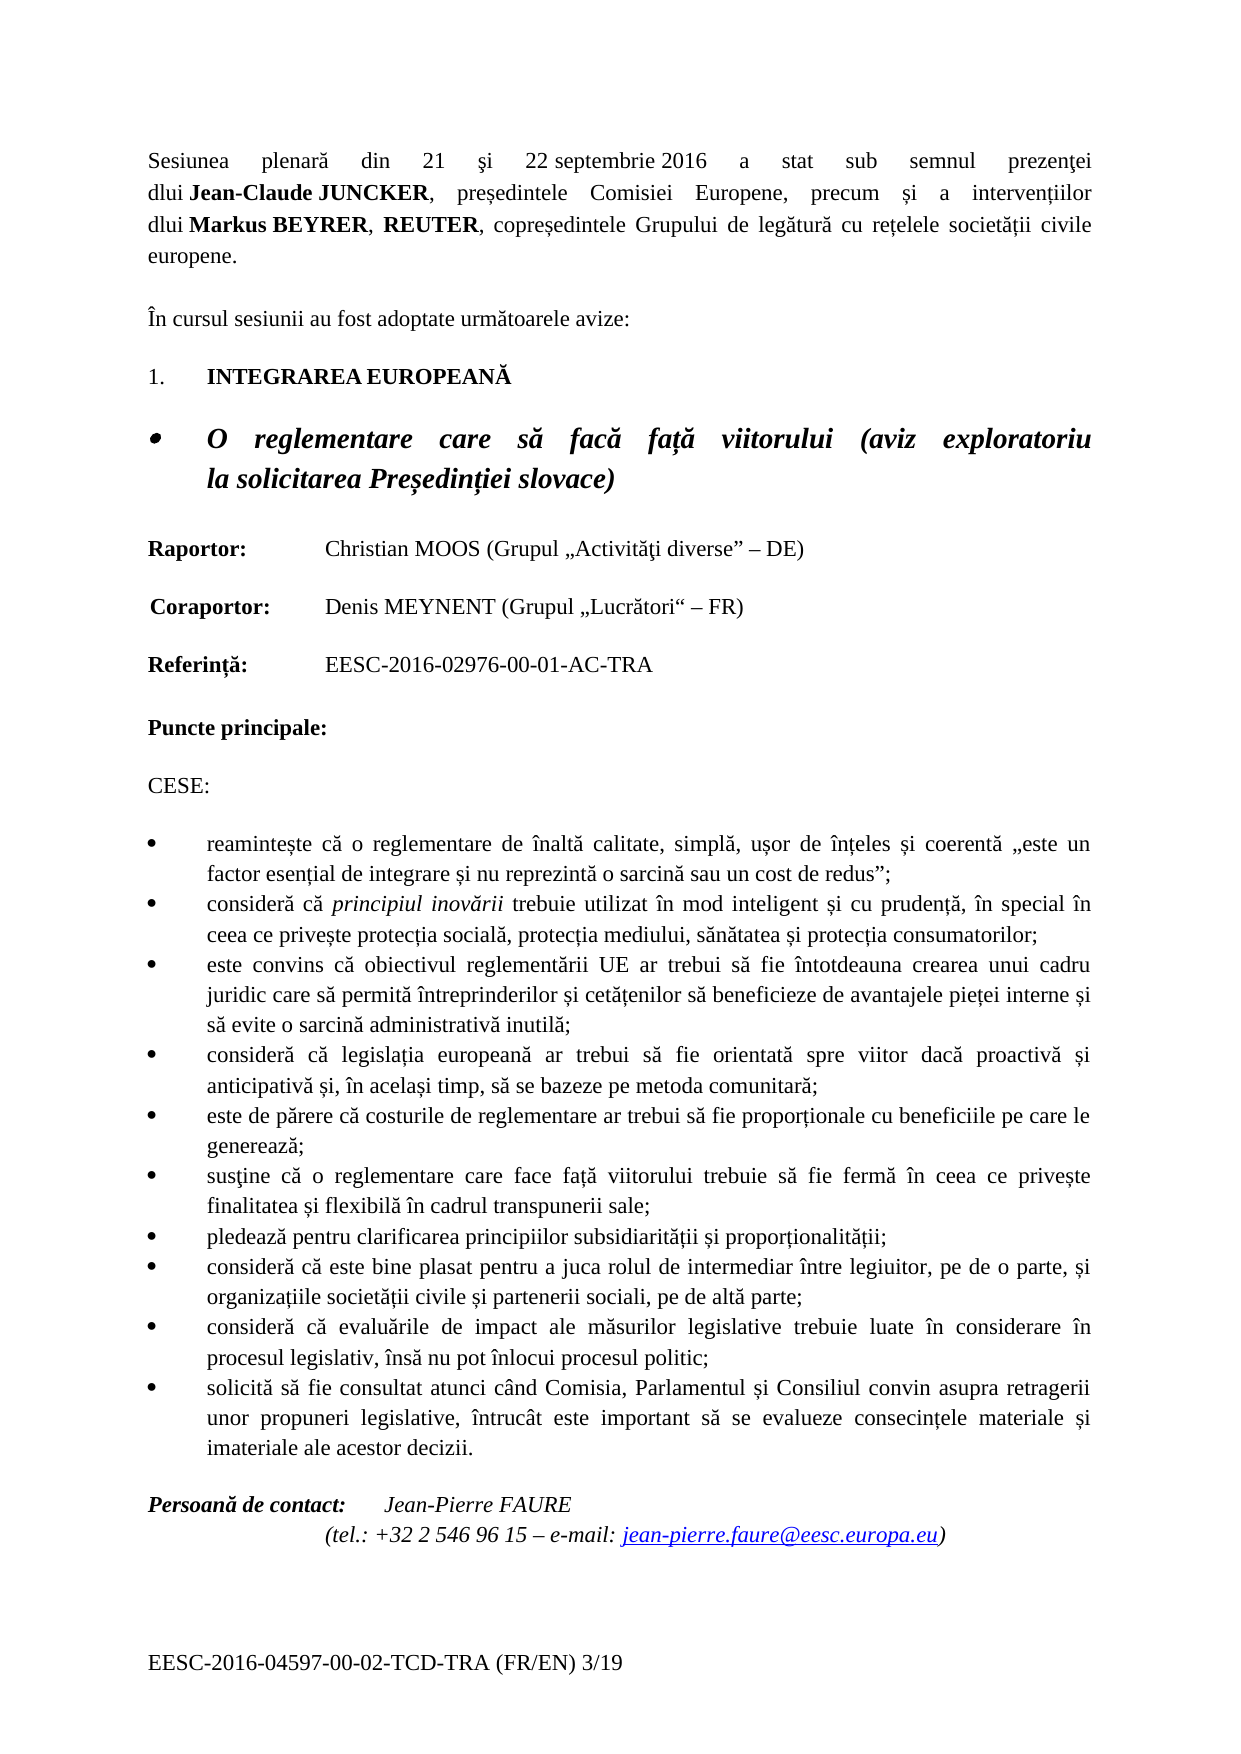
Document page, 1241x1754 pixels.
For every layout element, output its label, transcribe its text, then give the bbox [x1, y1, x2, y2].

list reamintește că o reglementare de înaltă calitate, simplă, ușor de înțeles și coerentă „este un factor esențial de integrare și nu reprezintă o sarcină sau un cost de redus”; [148, 830, 1093, 887]
list consideră că este bine plasat pentru a juca rolul de intermediar între legiuitor, pe de o parte, și organizațiile societății civile și partenerii sociali, pe de altă parte; [148, 1253, 1093, 1309]
text Referință: EESC-2016-02976-00-01-AC-TRA [148, 651, 1093, 677]
text Puncte principale: [148, 714, 1093, 741]
text CESE: [148, 772, 1093, 798]
text Coraportor: Denis MEYNENT (Grupul „Lucrători“ – FR) [149, 593, 1093, 619]
list este de părere că costurile de reglementare ar trebui să fie proporționale cu beneficiile pe care le generează; [148, 1102, 1093, 1158]
list solicită să fie consultat atunci când Comisia, Parlamentul și Consiliul convin asupra retragerii unor propuneri legislative, întrucât este important să se evalueze consecințele materiale și imateriale ale acestor decizii. [148, 1374, 1093, 1461]
text Raportor: Christian MOOS (Grupul „Activităţi diverse” – DE) [148, 535, 1093, 562]
list consideră că principiul inovării trebuie utilizat în mod inteligent și cu prudență, în special în ceea ce privește protecția socială, protecția mediului, sănătatea și protecția consumatorilor; [148, 891, 1093, 947]
list O reglementare care să facă față viitorului (aviz exploratoriu la solicitarea Președinției slovace) [148, 421, 1093, 495]
subtitle INTEGRAREA EUROPEANĂ [148, 363, 1093, 390]
text (tel.: +32 2 546 96 15 – e-mail: jean-pierre.faure@eesc.europa.eu) [148, 1521, 1093, 1547]
list este convins că obiectivul reglementării UE ar trebui să fie întotdeauna crearea unui cadru juridic care să permită întreprinderilor și cetățenilor să beneficieze de avantajele pieței interne și să evite o sarcină administrativă inutilă; [148, 951, 1093, 1038]
text Sesiunea plenară din 21 şi 22 septembrie 2016 a stat sub semnul prezenţei dlui Jean-Claude JUNCKER, președintele Comisiei Europene, precum și a intervențiilor dlui Markus BEYRER, REUTER, copreședintele Grupului de legătură cu rețelele societății civile europene. [148, 148, 1093, 269]
text Persoană de contact: Jean-Pierre FAURE [148, 1491, 1093, 1517]
list consideră că legislația europeană ar trebui să fie orientată spre viitor dacă proactivă și anticipativă și, în același timp, să se bazeze pe metoda comunitară; [148, 1042, 1093, 1098]
list susţine că o reglementare care face față viitorului trebuie să fie fermă în ceea ce privește finalitatea și flexibilă în cadrul transpunerii sale; [148, 1162, 1093, 1219]
list consideră că evaluările de impact ale măsurilor legislative trebuie luate în considerare în procesul legislativ, însă nu pot înlocui procesul politic; [148, 1313, 1093, 1370]
list pledează pentru clarificarea principiilor subsidiarității și proporționalității; [148, 1223, 1093, 1249]
text În cursul sesiunii au fost adoptate următoarele avize: [148, 305, 1093, 332]
